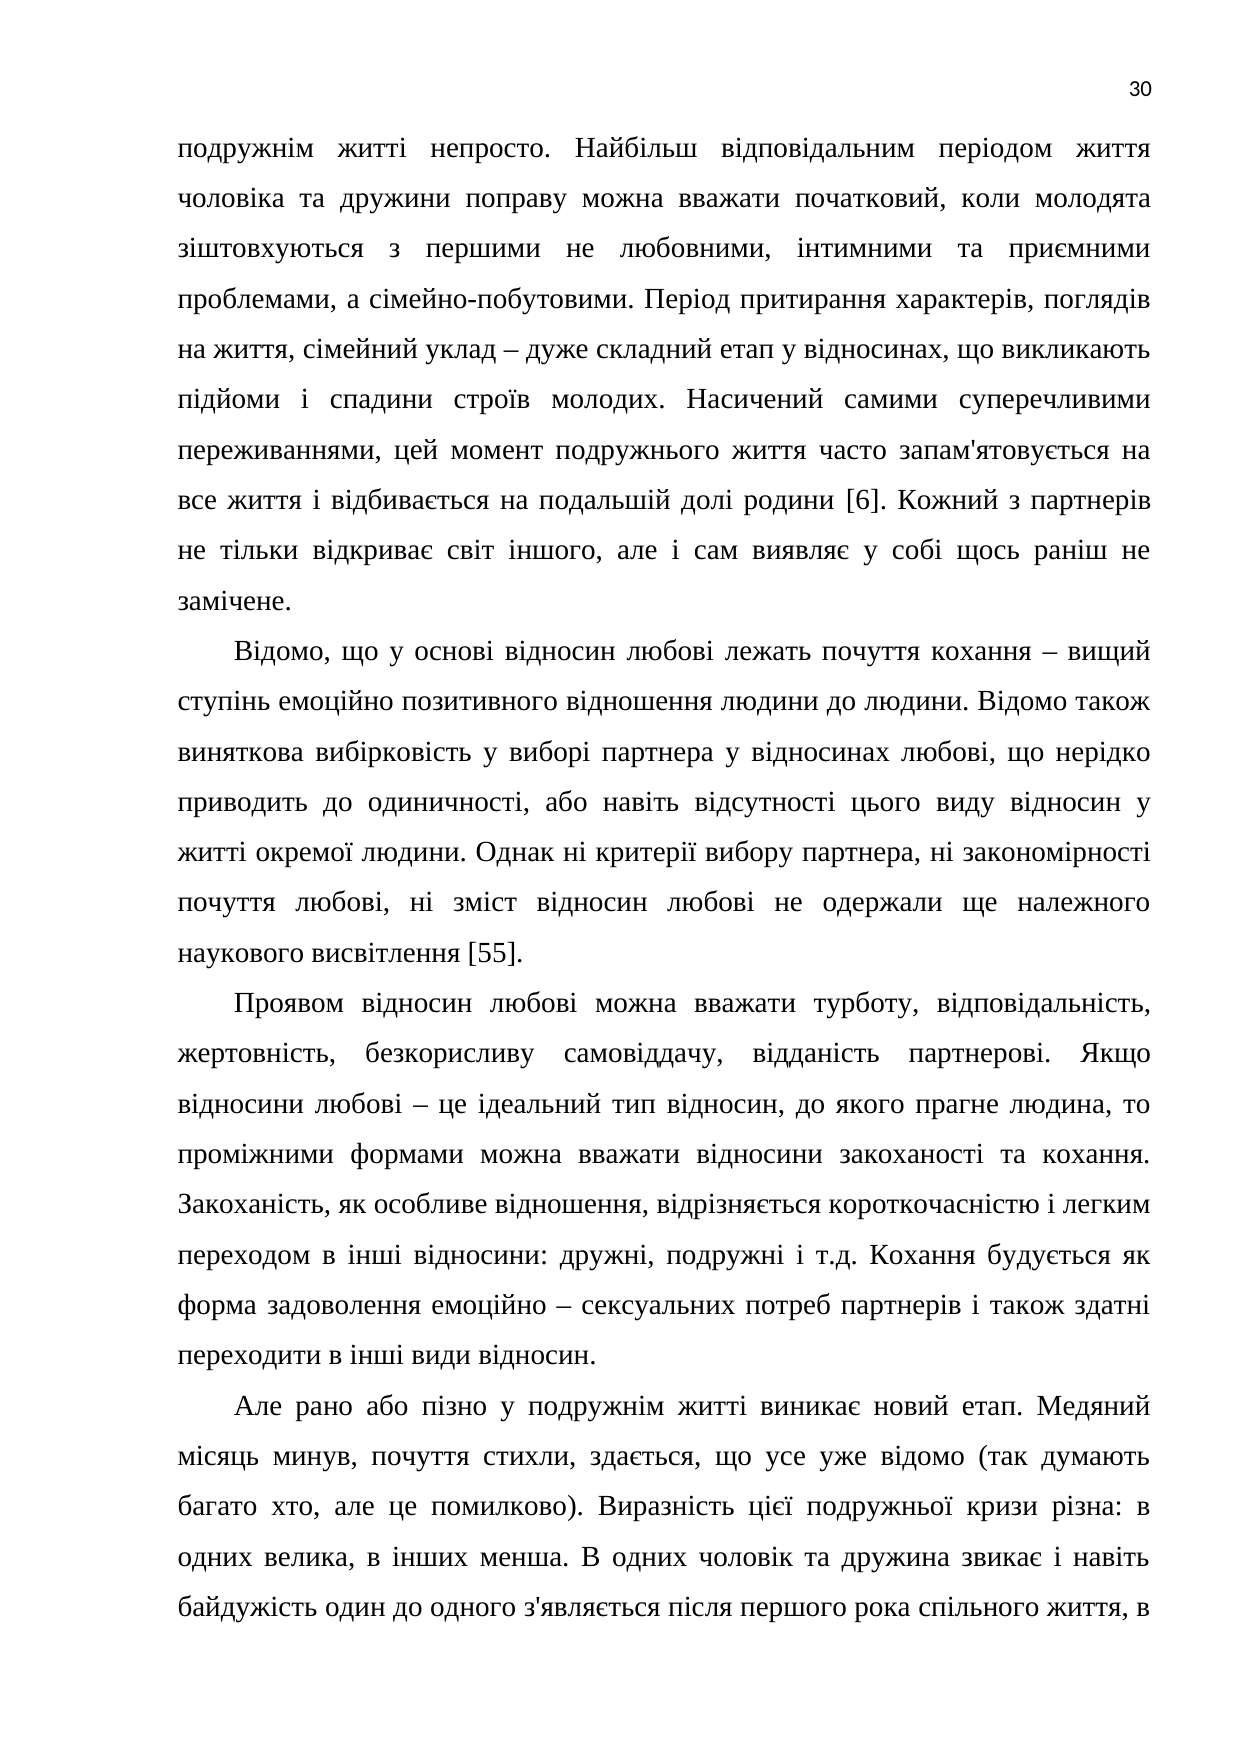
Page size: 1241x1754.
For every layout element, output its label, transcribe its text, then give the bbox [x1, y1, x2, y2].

text Відомо, що у основі відносин любові лежать почуття кохання – вищий ступінь емоційно позитивного відношення людини до людини. Відомо також виняткова вибірковість у виборі партнера у відносинах любові, що нерідко приводить до одиничності, або навіть відсутності цього виду відносин у житті окремої людини. Однак ні критерії вибору партнера, ні закономірності почуття любові, ні зміст відносин любові не одержали ще належного наукового висвітлення [55]. [177, 633, 1152, 968]
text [177, 1388, 1152, 1622]
text Проявом відносин любові можна вважати турботу, відповідальність, жертовність, безкорисливу самовіддачу, відданість партнерові. Якщо відносини любові – це ідеальний тип відносин, до якого прагне людина, то проміжними формами можна вважати відносини закоханості та кохання. Закоханість, як особливе відношення, відрізняється короткочасністю і легким переходом в інші відносини: дружні, подружні і т.д. Кохання будується як форма задоволення емоційно – сексуальних потреб партнерів і також здатні переходити в інші види відносин. [177, 985, 1152, 1371]
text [177, 130, 1152, 616]
